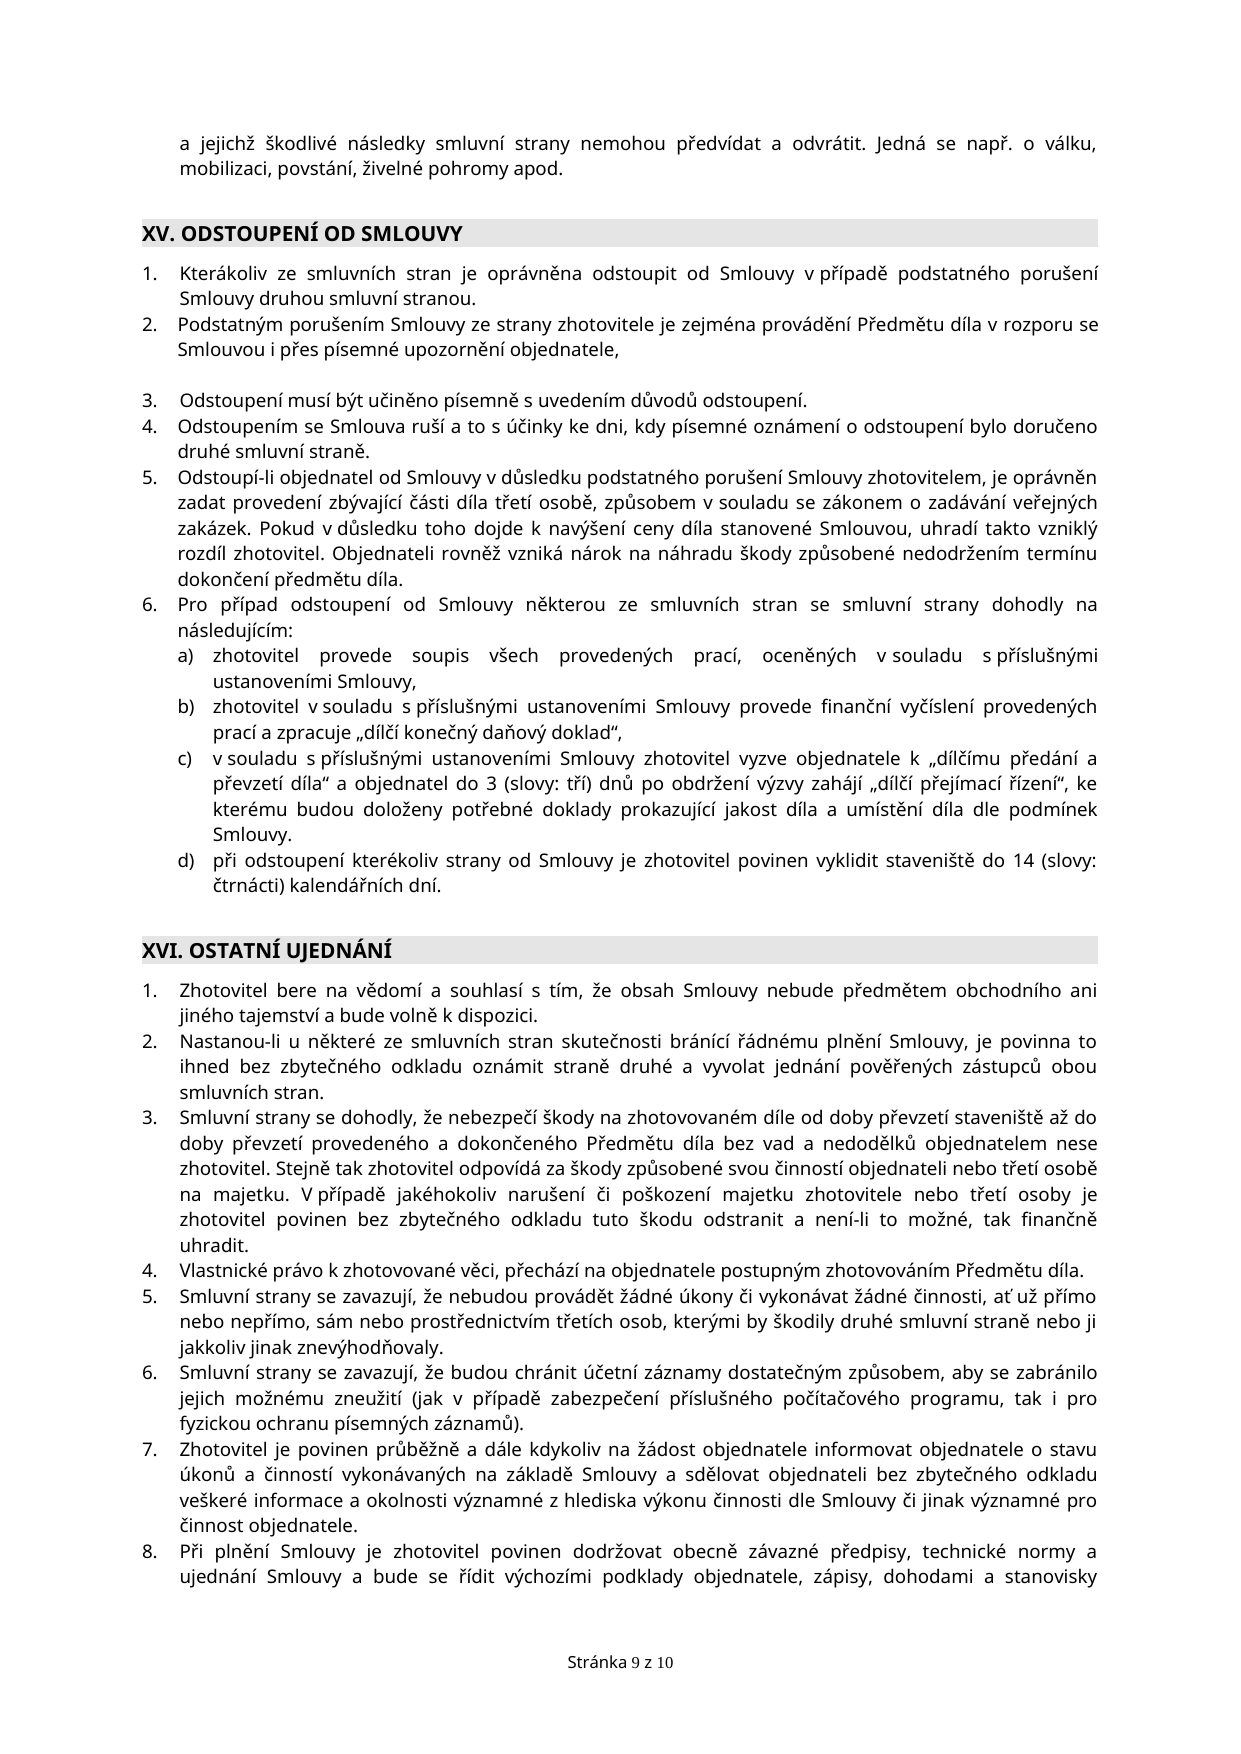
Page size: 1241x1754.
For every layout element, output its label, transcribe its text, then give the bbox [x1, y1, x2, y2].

list Nastanou-li u některé ze smluvních stran skutečnosti bránící řádnému plnění Smlouvy, je povinna to ihned bez zbytečného odkladu oznámit straně druhé a vyvolat jednání pověřených zástupců obou smluvních stran. [142, 1028, 1098, 1104]
list Vlastnické právo k zhotovované věci, přechází na objednatele postupným zhotovováním Předmětu díla. [142, 1258, 1098, 1283]
list Smluvní strany se dohodly, že nebezpečí škody na zhotovovaném díle od doby převzetí staveniště až do doby převzetí provedeného a dokončeného Předmětu díla bez vad a nedodělků objednatelem nese zhotovitel. Stejně tak zhotovitel odpovídá za škody způsobené svou činností objednateli nebo třetí osobě na majetku. V případě jakéhokoliv narušení či poškození majetku zhotovitele nebo třetí osoby je zhotovitel povinen bez zbytečného odkladu tuto škodu odstranit a není-li to možné, tak finančně uhradit. [142, 1104, 1098, 1258]
list Zhotovitel bere na vědomí a souhlasí s tím, že obsah Smlouvy nebude předmětem obchodního ani jiného tajemství a bude volně k dispozici. [142, 977, 1098, 1028]
list Podstatným porušením Smlouvy ze strany zhotovitele je zejména provádění Předmětu díla v rozporu se Smlouvou i přes písemné upozornění objednatele, [142, 311, 1098, 362]
list Smluvní strany se zavazují, že nebudou provádět žádné úkony či vykonávat žádné činnosti, ať už přímo nebo nepřímo, sám nebo prostřednictvím třetích osob, kterými by škodily druhé smluvní straně nebo ji jakkoliv jinak znevýhodňovaly. [142, 1283, 1098, 1360]
list při odstoupení kterékoliv strany od Smlouvy je zhotovitel povinen vyklidit staveniště do 14 (slovy: čtrnácti) kalendářních dní. [177, 847, 1098, 898]
list v souladu s příslušnými ustanoveními Smlouvy zhotovitel vyzve objednatele k „dílčímu předání a převzetí díla“ a objednatel do 3 (slovy: tří) dnů po obdržení výzvy zahájí „dílčí přejímací řízení“, ke kterému budou doloženy potřebné doklady prokazující jakost díla a umístění díla dle podmínek Smlouvy. [177, 745, 1098, 847]
list zhotovitel provede soupis všech provedených prací, oceněných v souladu s příslušnými ustanoveními Smlouvy, [177, 643, 1098, 694]
list Smluvní strany se zavazují, že budou chránit účetní záznamy dostatečným způsobem, aby se zabránilo jejich možnému zneužití (jak v případě zabezpečení příslušného počítačového programu, tak i pro fyzickou ochranu písemných záznamů). [142, 1360, 1098, 1436]
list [142, 1538, 1098, 1589]
list Odstoupení musí být učiněno písemně s uvedením důvodů odstoupení. [142, 387, 1098, 413]
list Odstoupí-li objednatel od Smlouvy v důsledku podstatného porušení Smlouvy zhotovitelem, je oprávněn zadat provedení zbývající části díla třetí osobě, způsobem v souladu se zákonem o zadávání veřejných zakázek. Pokud v důsledku toho dojde k navýšení ceny díla stanovené Smlouvou, uhradí takto vzniklý rozdíl zhotovitel. Objednateli rovněž vzniká nárok na náhradu škody způsobené nedodržením termínu dokončení předmětu díla. [142, 464, 1098, 592]
list Pro případ odstoupení od Smlouvy některou ze smluvních stran se smluvní strany dohodly na následujícím: [142, 592, 1098, 643]
list Odstoupením se Smlouva ruší a to s účinky ke dni, kdy písemné oznámení o odstoupení bylo doručeno druhé smluvní straně. [142, 413, 1098, 464]
text XVI. OSTATNÍ UJEDNÁNÍ [142, 936, 1098, 964]
list zhotovitel v souladu s příslušnými ustanoveními Smlouvy provede finanční vyčíslení provedených prací a zpracuje „dílčí konečný daňový doklad“, [177, 694, 1098, 745]
list Kterákoliv ze smluvních stran je oprávněna odstoupit od Smlouvy v případě podstatného porušení Smlouvy druhou smluvní stranou. [142, 260, 1098, 311]
list Zhotovitel je povinen průběžně a dále kdykoliv na žádost objednatele informovat objednatele o stavu úkonů a činností vykonávaných na základě Smlouvy a sdělovat objednateli bez zbytečného odkladu veškeré informace a okolnosti významné z hlediska výkonu činnosti dle Smlouvy či jinak významné pro činnost objednatele. [142, 1436, 1098, 1538]
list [142, 130, 1098, 181]
text XV. ODSToupení od smlouvy [142, 219, 1098, 247]
